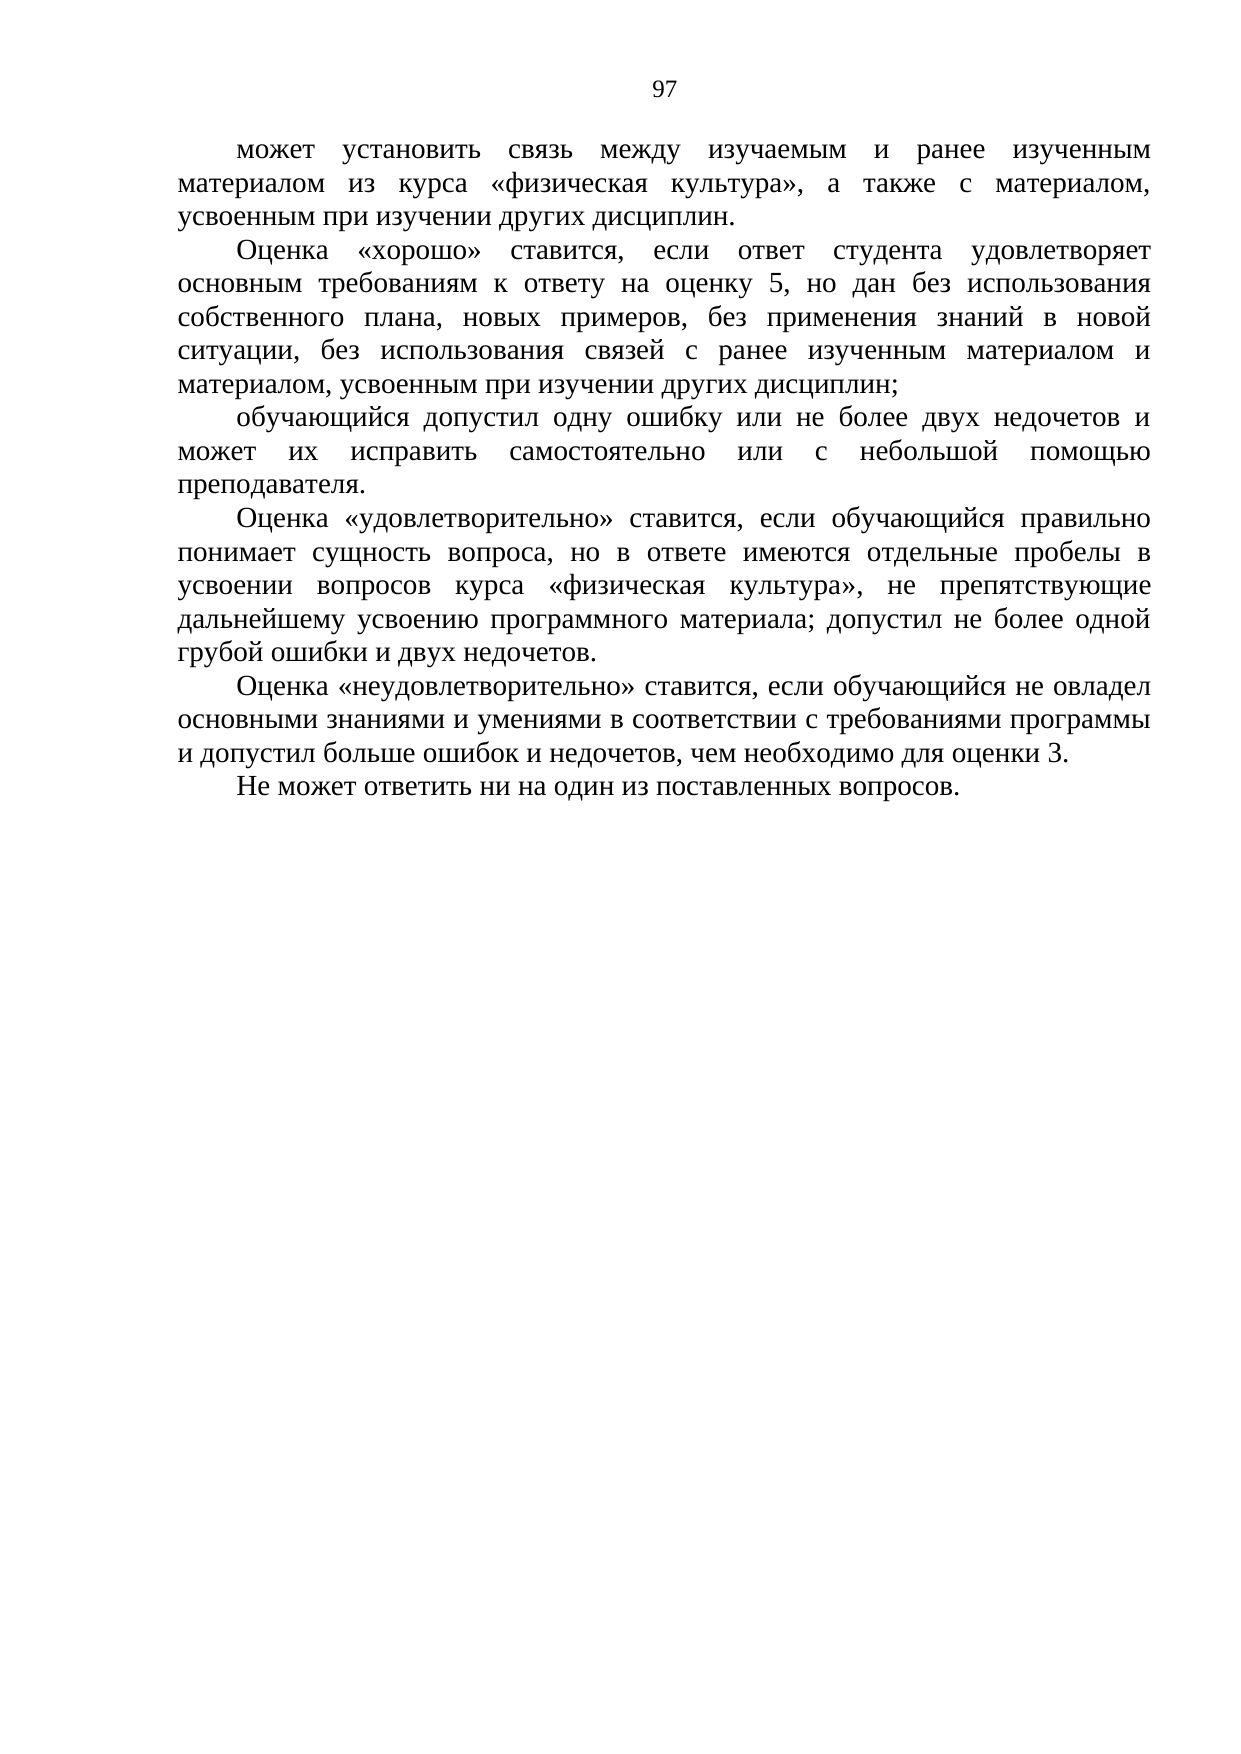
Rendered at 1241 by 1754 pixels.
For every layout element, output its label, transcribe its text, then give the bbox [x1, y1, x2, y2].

text Не может ответить ни на один из поставленных вопросов. [177, 768, 1152, 802]
text Оценка «удовлетворительно» ставится, если обучающийся правильно понимает сущность вопроса, но в ответе имеются отдельные пробелы в усвоении вопросов курса «физическая культура», не препятствующие дальнейшему усвоению программного материала; допустил не более одной грубой ошибки и двух недочетов. [177, 500, 1152, 668]
text Оценка «хорошо» ставится, если ответ студента удовлетворяет основным требованиям к ответу на оценку 5, но дан без использования собственного плана, новых примеров, без применения знаний в новой ситуации, без использования связей с ранее изученным материалом и материалом, усвоенным при изучении других дисциплин; [177, 232, 1152, 399]
text обучающийся допустил одну ошибку или не более двух недочетов и может их исправить самостоятельно или с небольшой помощью преподавателя. [177, 399, 1152, 500]
text может установить связь между изучаемым и ранее изученным материалом из курса «физическая культура», а также с материалом, усвоенным при изучении других дисциплин. [177, 131, 1152, 232]
text Оценка «неудовлетворительно» ставится, если обучающийся не овладел основными знаниями и умениями в соответствии с требованиями программы и допустил больше ошибок и недочетов, чем необходимо для оценки 3. [177, 668, 1152, 768]
